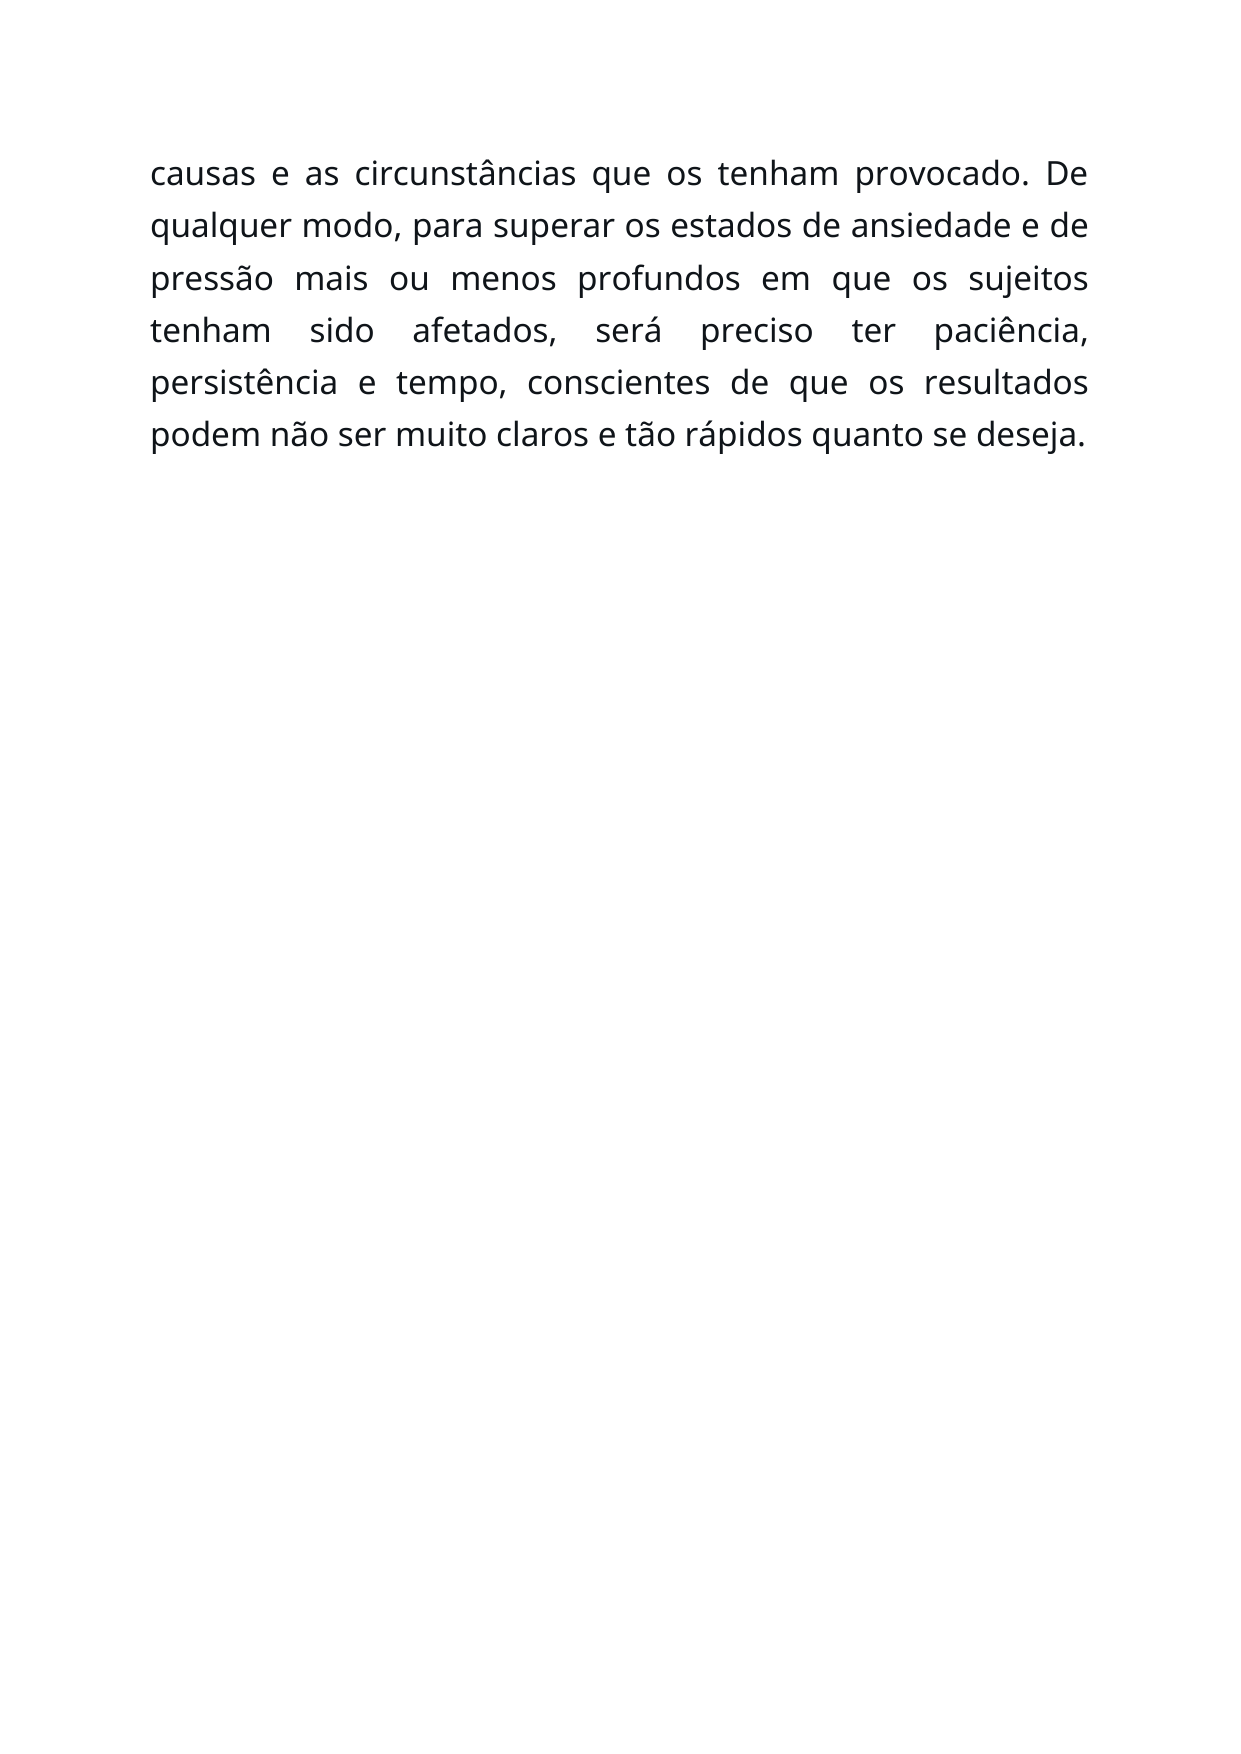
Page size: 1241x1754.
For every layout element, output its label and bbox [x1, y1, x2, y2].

text [150, 150, 1090, 456]
